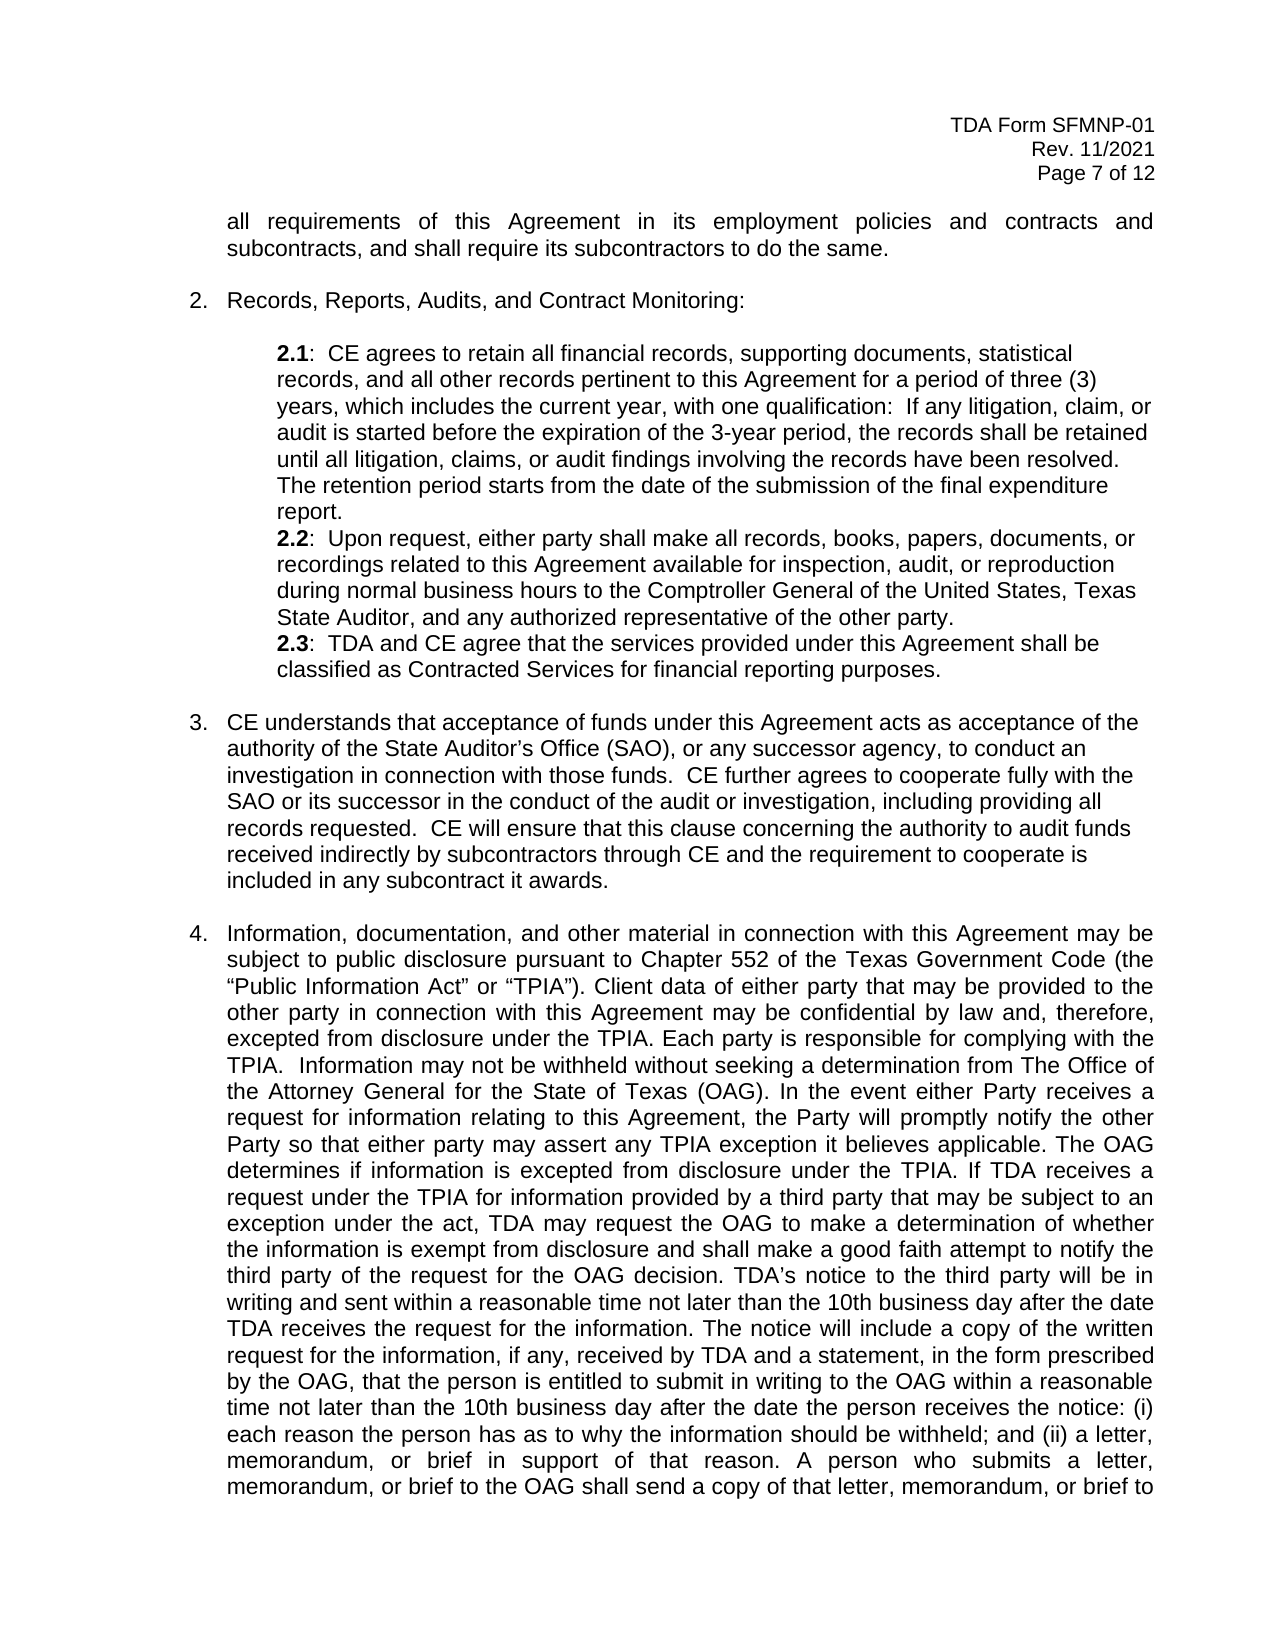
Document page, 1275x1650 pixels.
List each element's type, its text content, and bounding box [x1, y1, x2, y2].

list CE understands that acceptance of funds under this Agreement acts as acceptance of the authority of the State Auditor’s Office (SAO), or any successor agency, to conduct an investigation in connection with those funds. CE further agrees to cooperate fully with the SAO or its successor in the conduct of the audit or investigation, including providing all records requested. CE will ensure that this clause concerning the authority to audit funds received indirectly by subcontractors through CE and the requirement to cooperate is included in any subcontract it awards. [189, 709, 1155, 893]
text 2.2: Upon request, either party shall make all records, books, papers, documents, or recordings related to this Agreement available for inspection, audit, or reproduction during normal business hours to the Comptroller General of the United States, Texas State Auditor, and any authorized representative of the other party. [277, 524, 1155, 630]
text 2.3: TDA and CE agree that the services provided under this Agreement shall be classified as Contracted Services for financial reporting purposes. [277, 630, 1155, 683]
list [189, 208, 1155, 261]
list Records, Reports, Audits, and Contract Monitoring: [189, 287, 1155, 314]
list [189, 920, 1155, 1500]
text 2.1: CE agrees to retain all financial records, supporting documents, statistical records, and all other records pertinent to this Agreement for a period of three (3) years, which includes the current year, with one qualification: If any litigation, claim, or audit is started before the expiration of the 3-year period, the records shall be retained until all litigation, claims, or audit findings involving the records have been resolved. The retention period starts from the date of the submission of the final expenditure report. [277, 340, 1155, 524]
